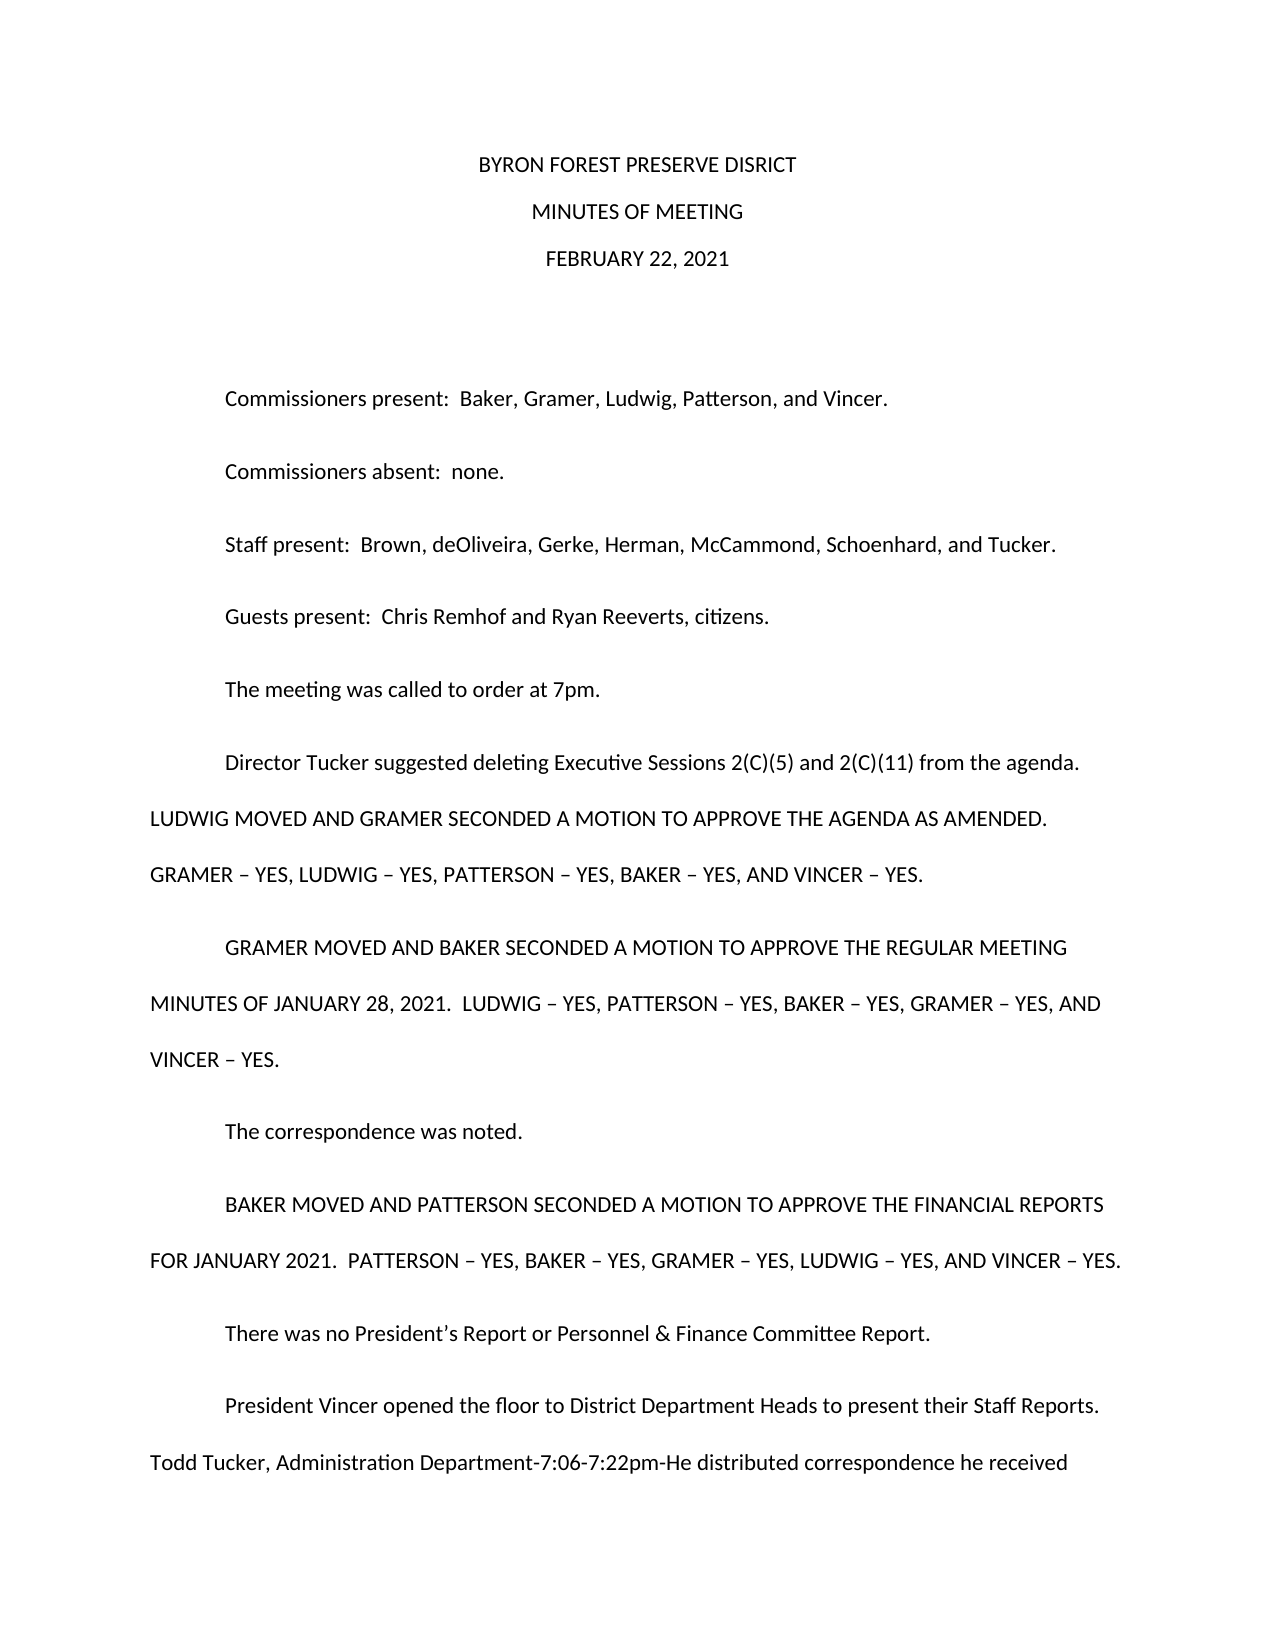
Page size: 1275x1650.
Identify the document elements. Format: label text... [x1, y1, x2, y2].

text Commissioners absent: none. [150, 457, 1125, 485]
text MINUTES OF MEETING [150, 197, 1125, 225]
text Commissioners present: Baker, Gramer, Ludwig, Patterson, and Vincer. [150, 384, 1125, 412]
text GRAMER MOVED AND BAKER SECONDED A MOTION TO APPROVE THE REGULAR MEETING MINUTES OF JANUARY 28, 2021. LUDWIG – YES, PATTERSON – YES, BAKER – YES, GRAMER – YES, AND VINCER – YES. [150, 933, 1125, 1073]
text Guests present: Chris Remhof and Ryan Reeverts, citizens. [150, 602, 1125, 631]
text There was no President’s Report or Personnel & Finance Committee Report. [150, 1319, 1125, 1347]
text President Vincer opened the floor to District Department Heads to present their Staff Reports. Todd Tucker, Administration Department-7:06-7:22pm-He distributed correspondence he received [150, 1392, 1125, 1476]
text FEBRUARY 22, 2021 [150, 244, 1125, 272]
text Director Tucker suggested deleting Executive Sessions 2(C)(5) and 2(C)(11) from the agenda. LUDWIG MOVED AND GRAMER SECONDED A MOTION TO APPROVE THE AGENDA AS AMENDED. GRAMER – YES, LUDWIG – YES, PATTERSON – YES, BAKER – YES, AND VINCER – YES. [150, 748, 1125, 888]
text BYRON FOREST PRESERVE DISRICT [150, 150, 1125, 178]
text Staff present: Brown, deOliveira, Gerke, Herman, McCammond, Schoenhard, and Tucker. [150, 530, 1125, 558]
text BAKER MOVED AND PATTERSON SECONDED A MOTION TO APPROVE THE FINANCIAL REPORTS FOR JANUARY 2021. PATTERSON – YES, BAKER – YES, GRAMER – YES, LUDWIG – YES, AND VINCER – YES. [150, 1190, 1125, 1274]
text The meeting was called to order at 7pm. [150, 675, 1125, 703]
text The correspondence was noted. [150, 1117, 1125, 1146]
